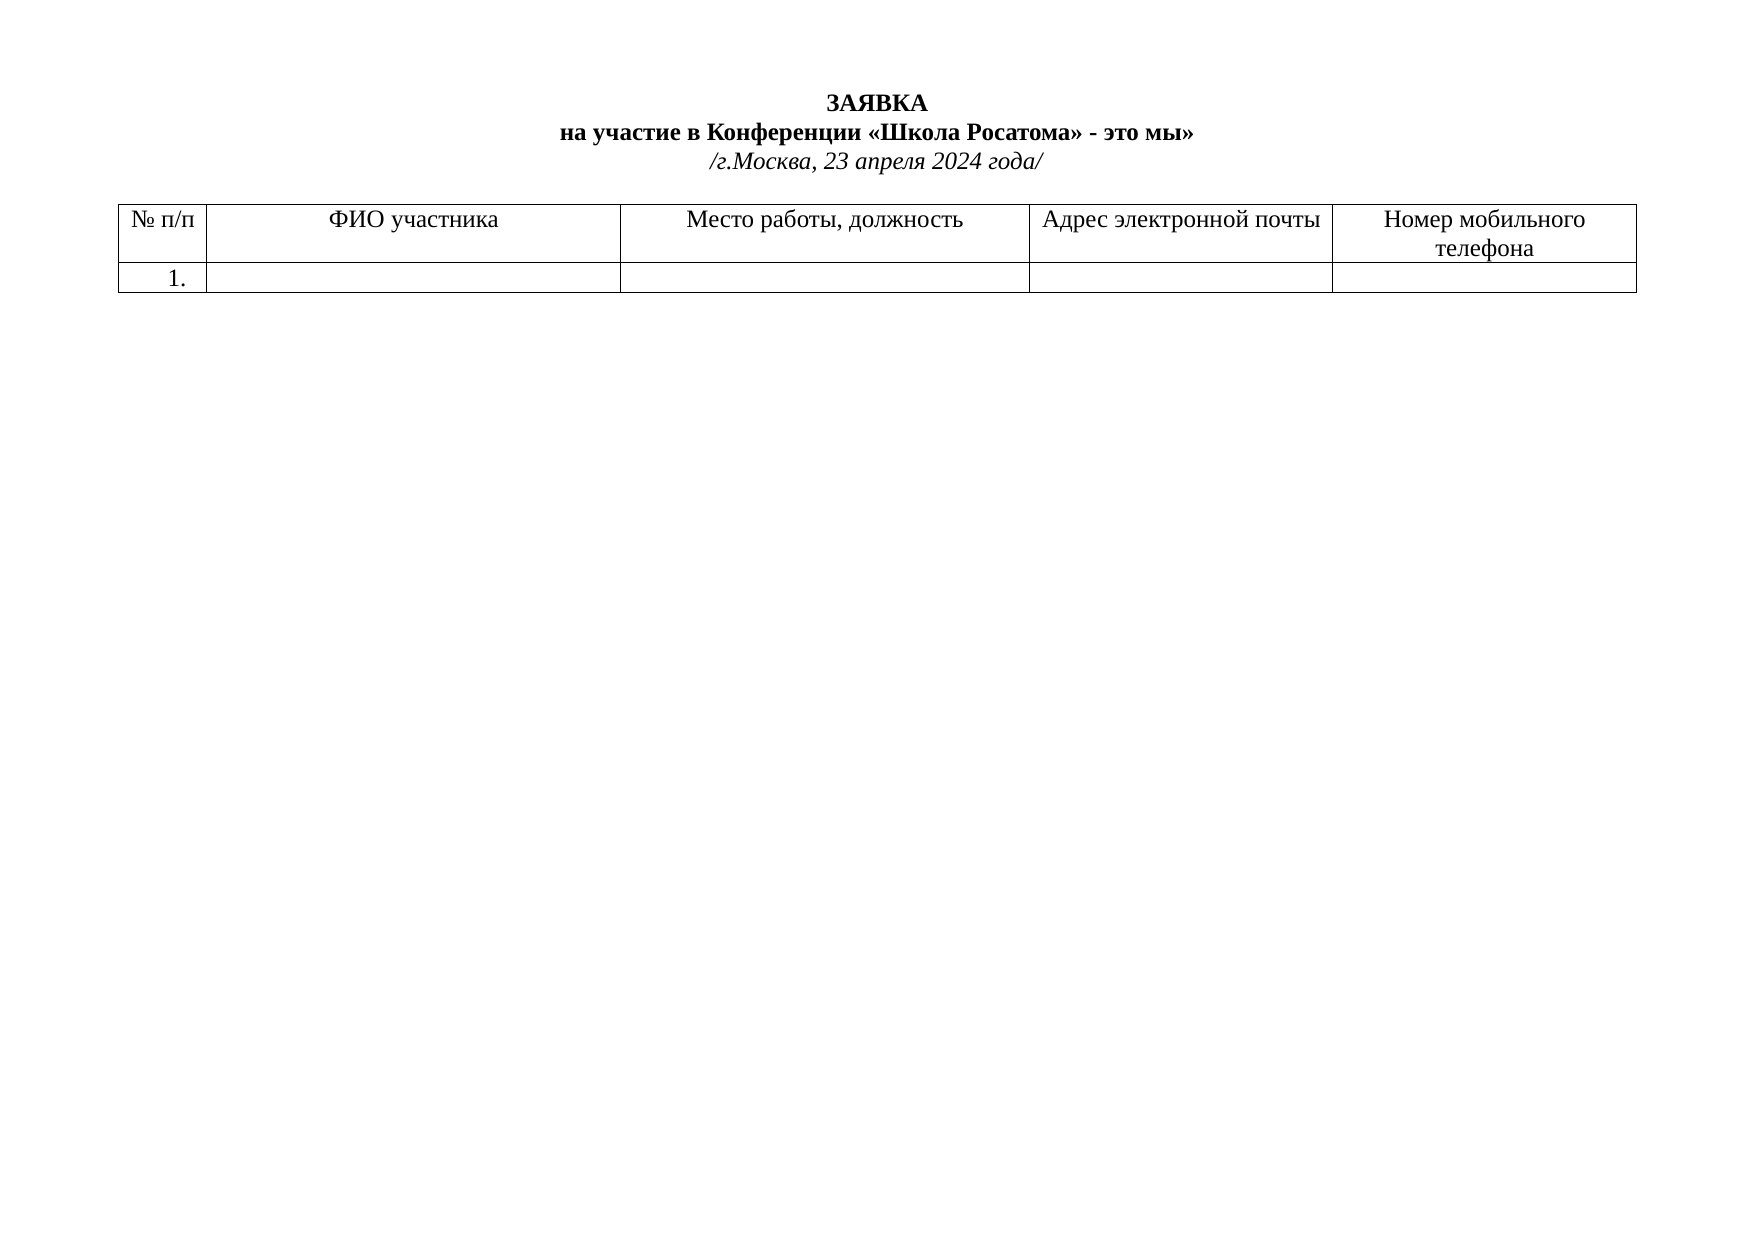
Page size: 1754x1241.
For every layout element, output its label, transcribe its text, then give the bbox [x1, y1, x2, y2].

table_cell [119, 263, 206, 292]
table_cell [621, 263, 1029, 292]
text /г.Москва, 23 апреля 2024 года/ [118, 146, 1636, 175]
table_header Адрес электронной почты [1030, 205, 1332, 262]
text на участие в Конференции «Школа Росатома» - это мы» [118, 117, 1636, 146]
table_header ФИО участника [207, 205, 620, 262]
table_cell [1333, 263, 1636, 292]
table_cell [207, 263, 620, 292]
table_header Место работы, должность [621, 205, 1029, 262]
text ЗАЯВКА [118, 88, 1636, 117]
table_header Номер мобильного телефона [1333, 205, 1636, 262]
table_header № п/п [119, 205, 206, 262]
table_cell [1030, 263, 1332, 292]
